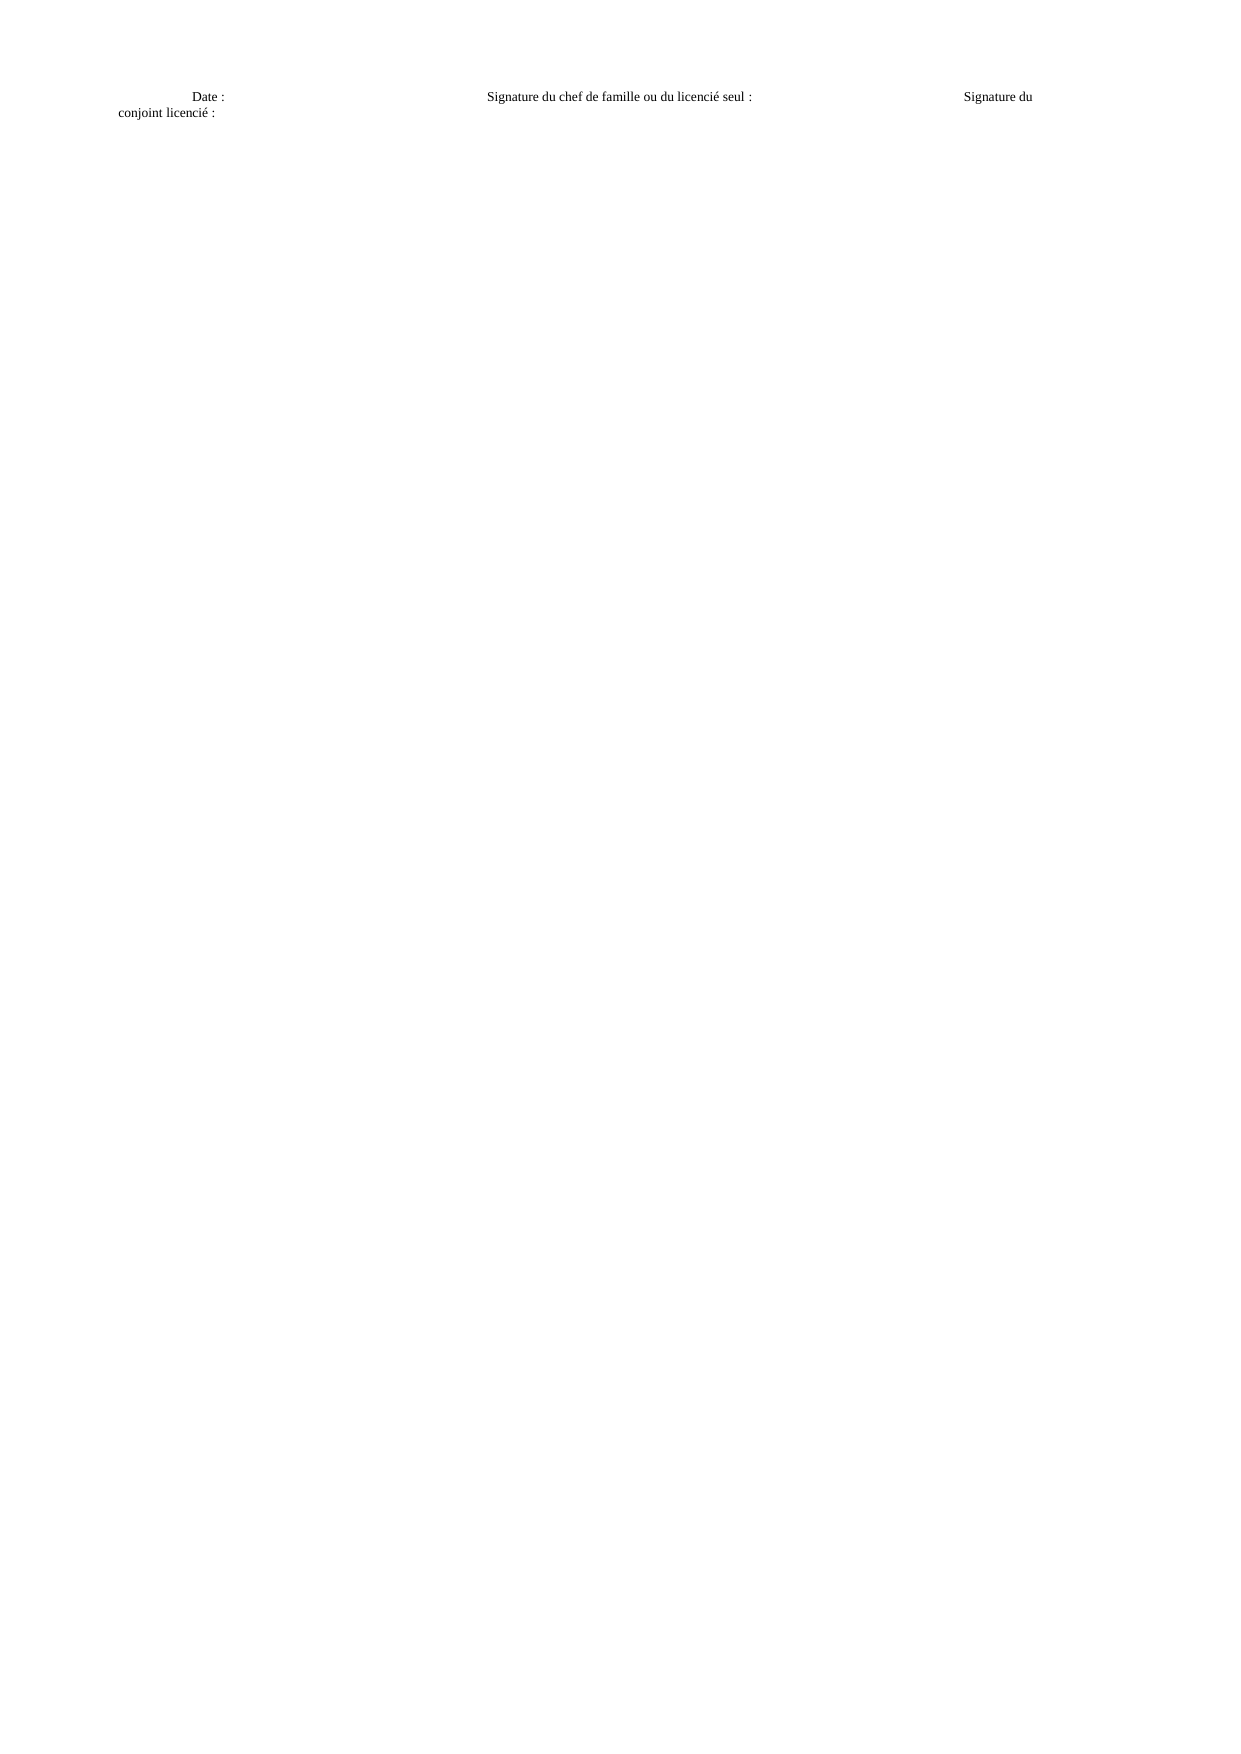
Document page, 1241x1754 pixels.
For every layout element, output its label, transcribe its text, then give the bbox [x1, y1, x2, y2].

text Date : Signature du chef de famille ou du licencié seul : Signature du conjoint licencié : [118, 89, 1122, 120]
